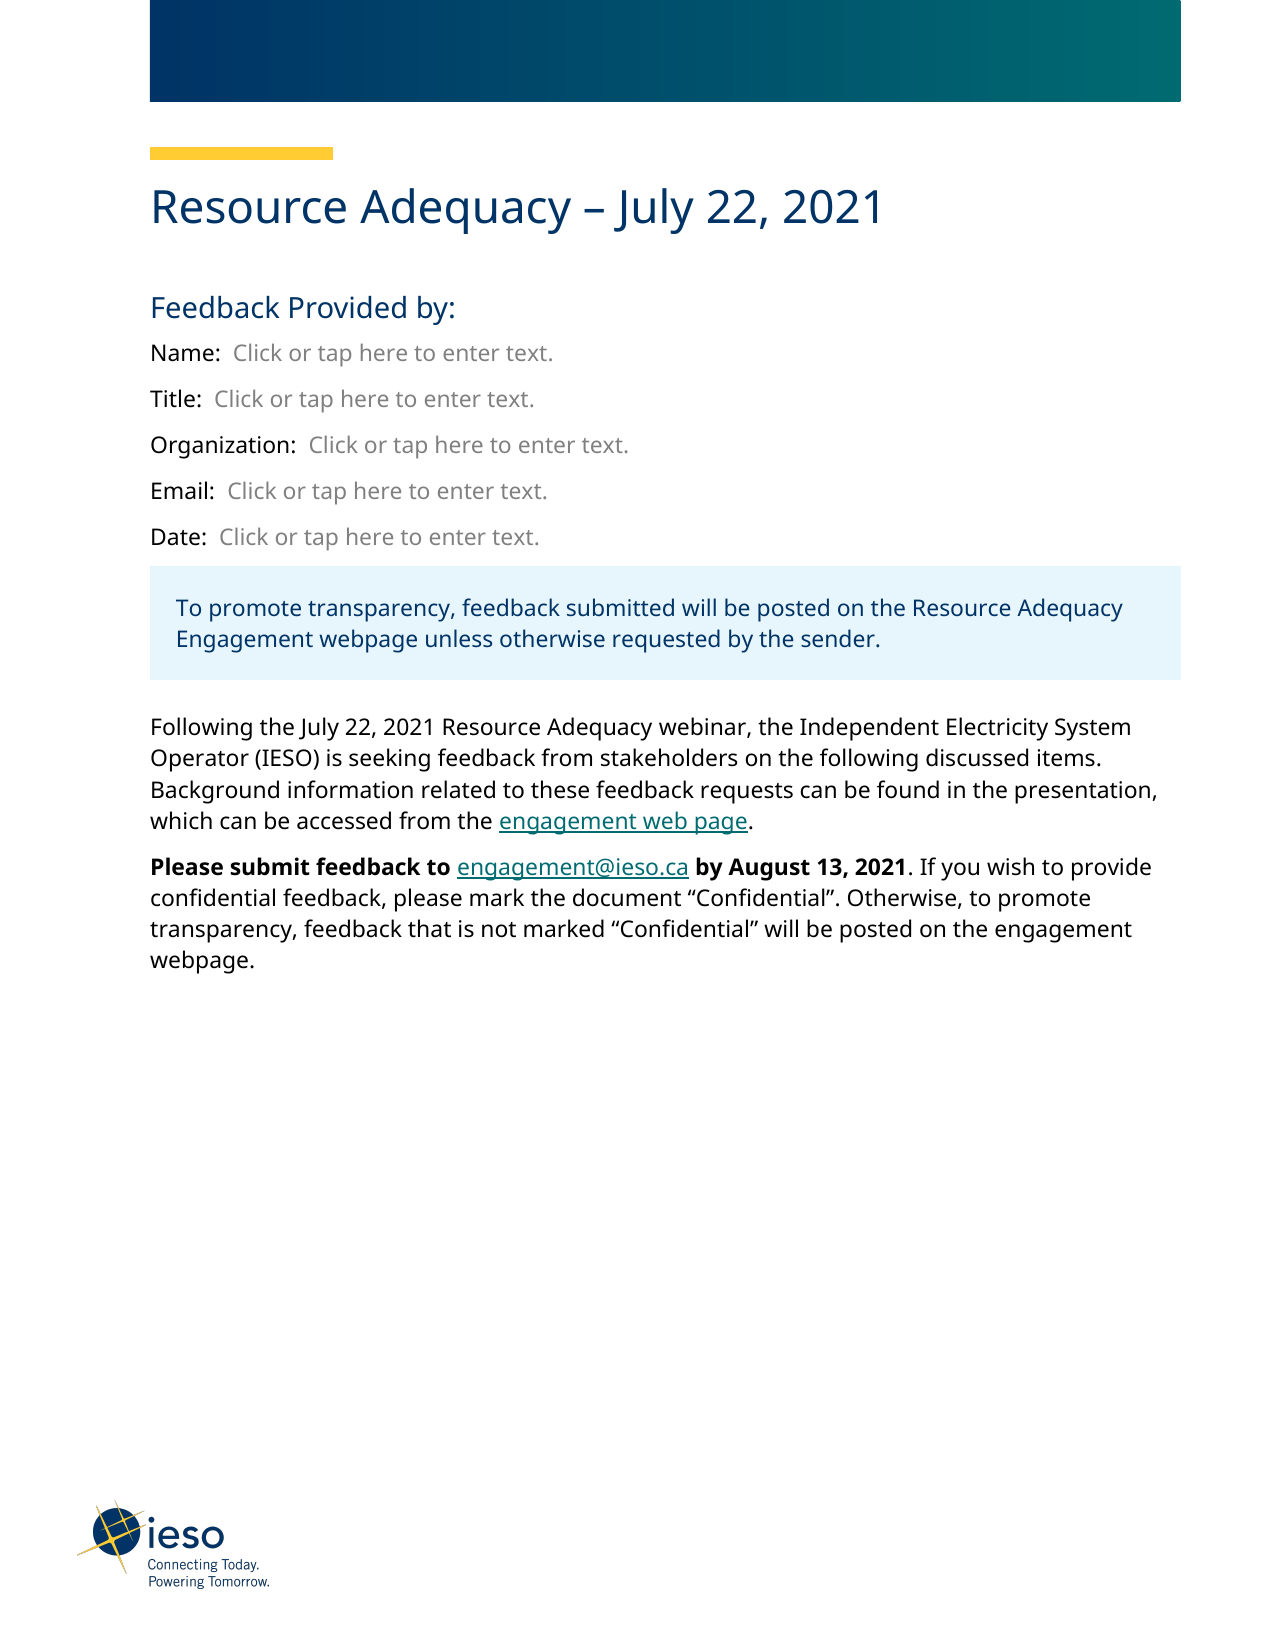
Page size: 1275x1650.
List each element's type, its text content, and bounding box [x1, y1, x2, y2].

text Email: [150, 474, 1181, 505]
text Please submit feedback to engagement@ieso.ca by August 13, 2021. If you wish to provide confidential feedback, please mark the document “Confidential”. Otherwise, to promote transparency, feedback that is not marked “Confidential” will be posted on the engagement webpage. [150, 850, 1181, 975]
text Following the July 22, 2021 Resource Adequacy webinar, the Independent Electricity System Operator (IESO) is seeking feedback from stakeholders on the following discussed items. Background information related to these feedback requests can be found in the presentation, which can be accessed from the engagement web page. [150, 711, 1181, 836]
text Organization: [150, 428, 1181, 459]
subtitle Resource Adequacy – July 22, 2021 [150, 180, 1181, 234]
subtitle Feedback Provided by: [150, 289, 1181, 326]
text Name: [150, 337, 1181, 368]
text Title: [150, 382, 1181, 414]
picture [77, 1500, 269, 1589]
text To promote transparency, feedback submitted will be posted on the Resource Adequacy Engagement webpage unless otherwise requested by the sender. [151, 567, 1180, 679]
text Date: [150, 520, 1181, 551]
